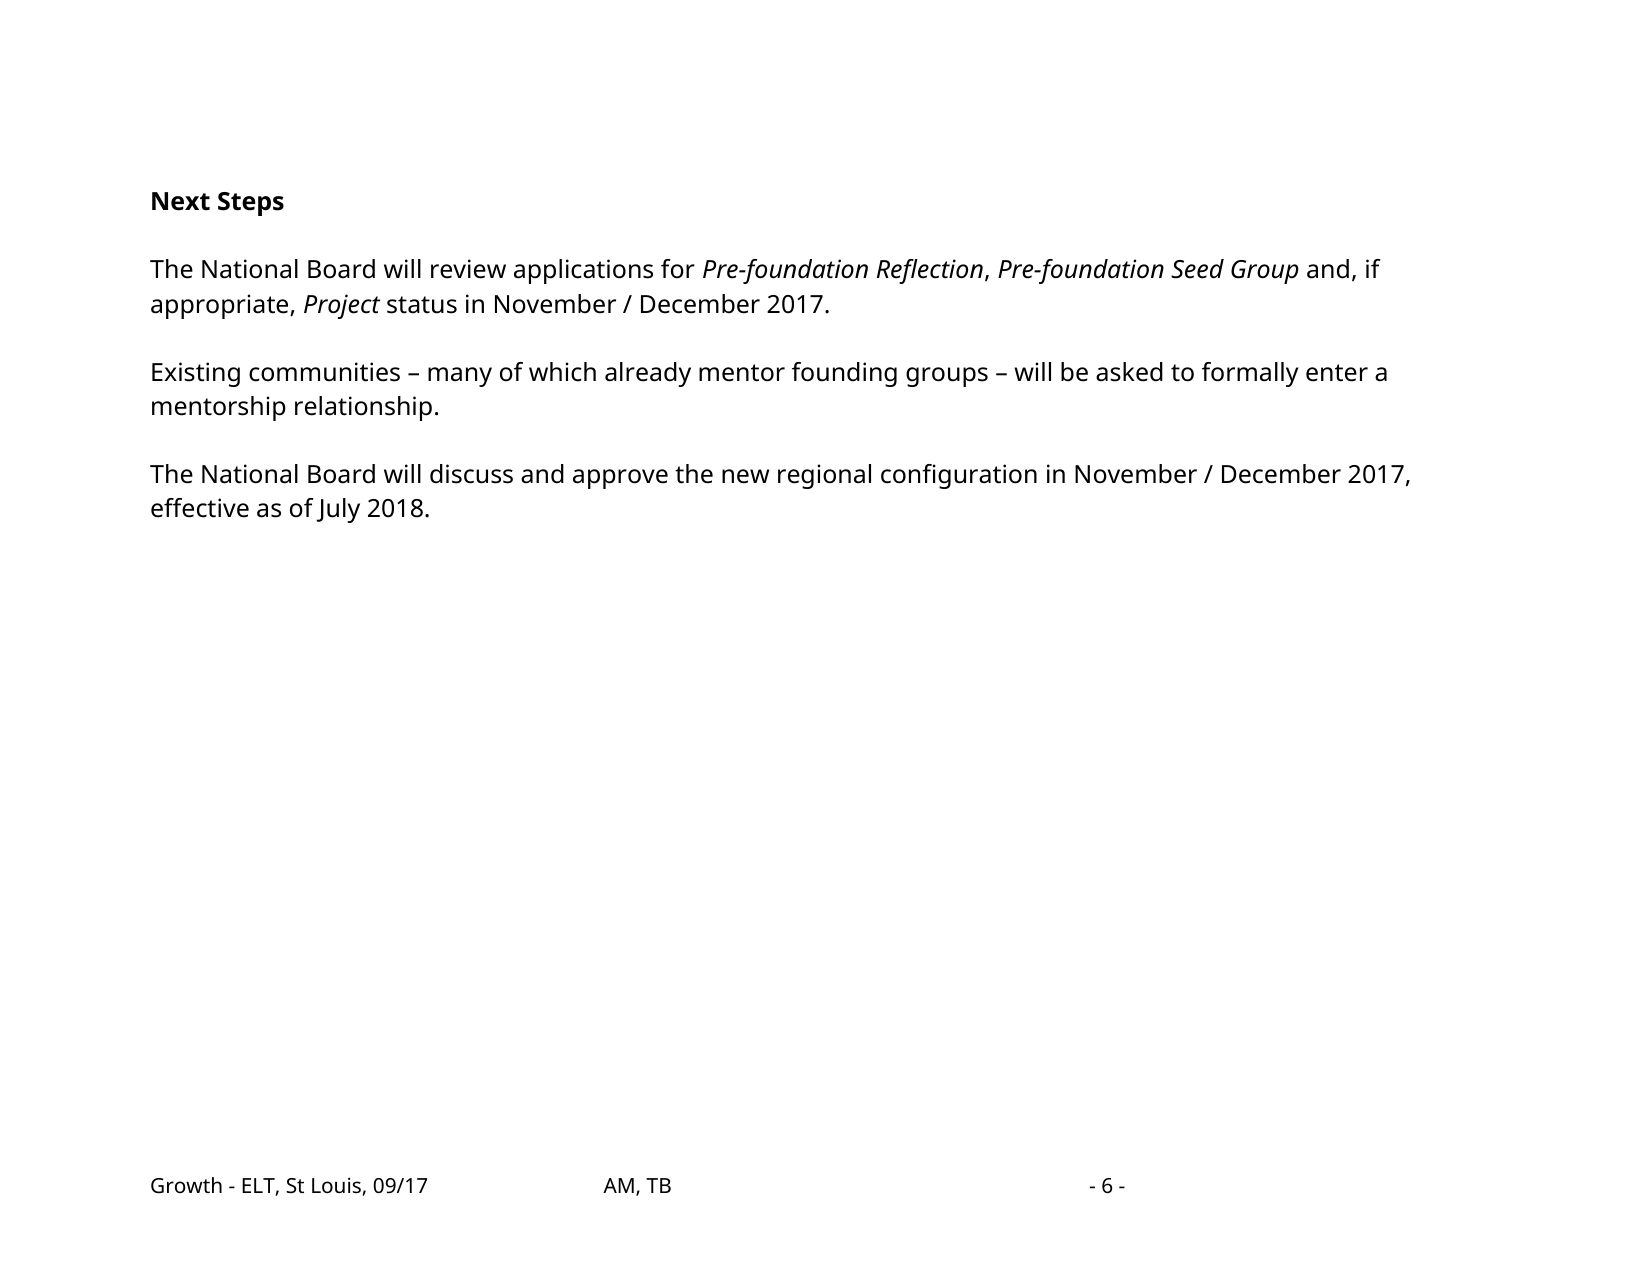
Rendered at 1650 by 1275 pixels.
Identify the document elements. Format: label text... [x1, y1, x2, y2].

text The National Board will review applications for Pre-foundation Reflection, Pre-foundation Seed Group and, if appropriate, Project status in November / December 2017. [150, 252, 1470, 320]
text Existing communities – many of which already mentor founding groups – will be asked to formally enter a mentorship relationship. [150, 354, 1470, 422]
text Next Steps [150, 184, 1470, 218]
text The National Board will discuss and approve the new regional configuration in November / December 2017, effective as of July 2018. [150, 457, 1470, 525]
